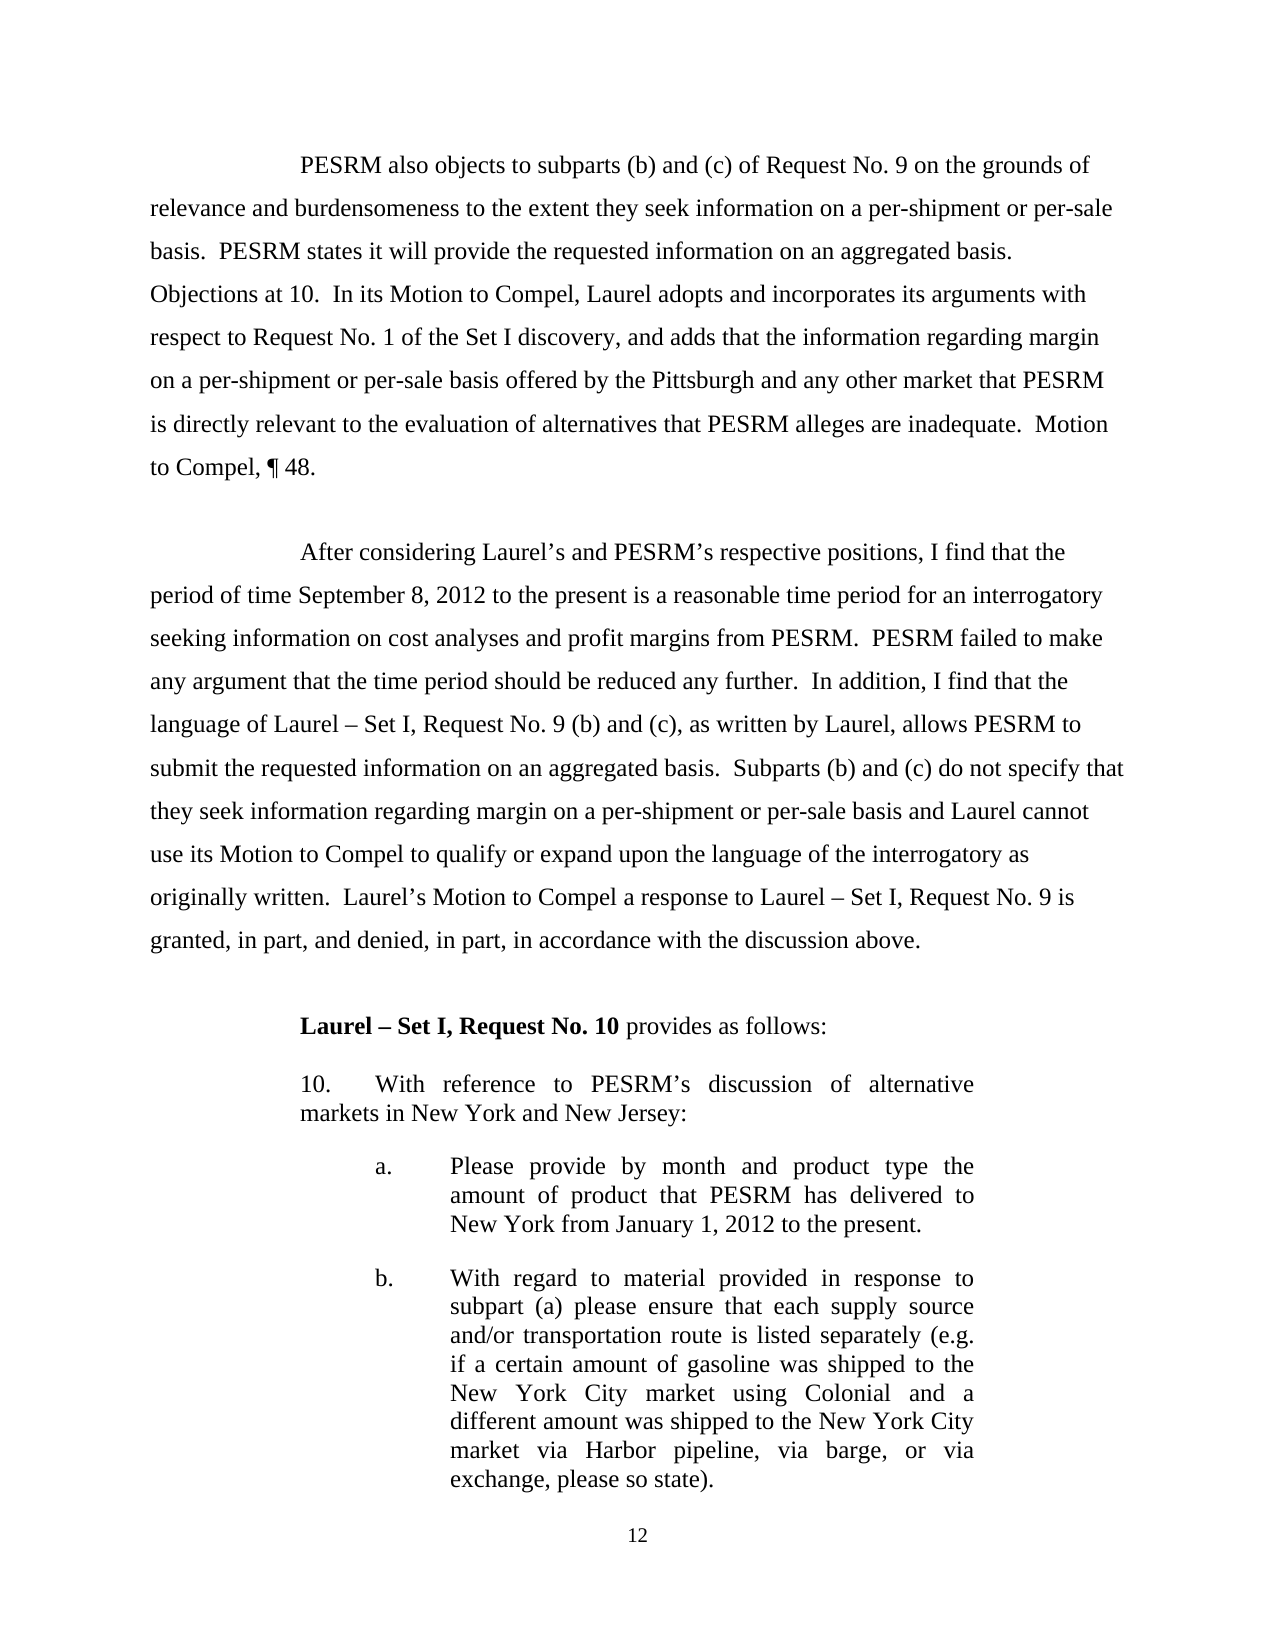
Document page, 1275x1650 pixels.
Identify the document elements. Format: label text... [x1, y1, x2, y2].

list Laurel – Set I, Request No. 10 provides as follows: [150, 1011, 1125, 1040]
text a. Please provide by month and product type the amount of product that PESRM has delivered to New York from January 1, 2012 to the present. [375, 1151, 975, 1238]
text After considering Laurel’s and PESRM’s respective positions, I find that the period of time September 8, 2012 to the present is a reasonable time period for an interrogatory seeking information on cost analyses and profit margins from PESRM. PESRM failed to make any argument that the time period should be reduced any further. In addition, I find that the language of Laurel – Set I, Request No. 9 (b) and (c), as written by Laurel, allows PESRM to submit the requested information on an aggregated basis. Subparts (b) and (c) do not specify that they seek information regarding margin on a per-shipment or per-sale basis and Laurel cannot use its Motion to Compel to qualify or expand upon the language of the interrogatory as originally written. Laurel’s Motion to Compel a response to Laurel – Set I, Request No. 9 is granted, in part, and denied, in part, in accordance with the discussion above. [150, 537, 1125, 954]
text PESRM also objects to subparts (b) and (c) of Request No. 9 on the grounds of relevance and burdensomeness to the extent they seek information on a per-shipment or per-sale basis. PESRM states it will provide the requested information on an aggregated basis. Objections at 10. In its Motion to Compel, Laurel adopts and incorporates its arguments with respect to Request No. 1 of the Set I discovery, and adds that the information regarding margin on a per-shipment or per-sale basis offered by the Pittsburgh and any other market that PESRM is directly relevant to the evaluation of alternatives that PESRM alleges are inadequate. Motion to Compel, ¶ 48. [150, 150, 1125, 481]
text b. With regard to material provided in response to subpart (a) please ensure that each supply source and/or transportation route is listed separately (e.g. if a certain amount of gasoline was shipped to the New York City market using Colonial and a different amount was shipped to the New York City market via Harbor pipeline, via barge, or via exchange, please so state). [375, 1263, 975, 1493]
text 10. With reference to PESRM’s discussion of alternative markets in New York and New Jersey: [300, 1069, 975, 1126]
